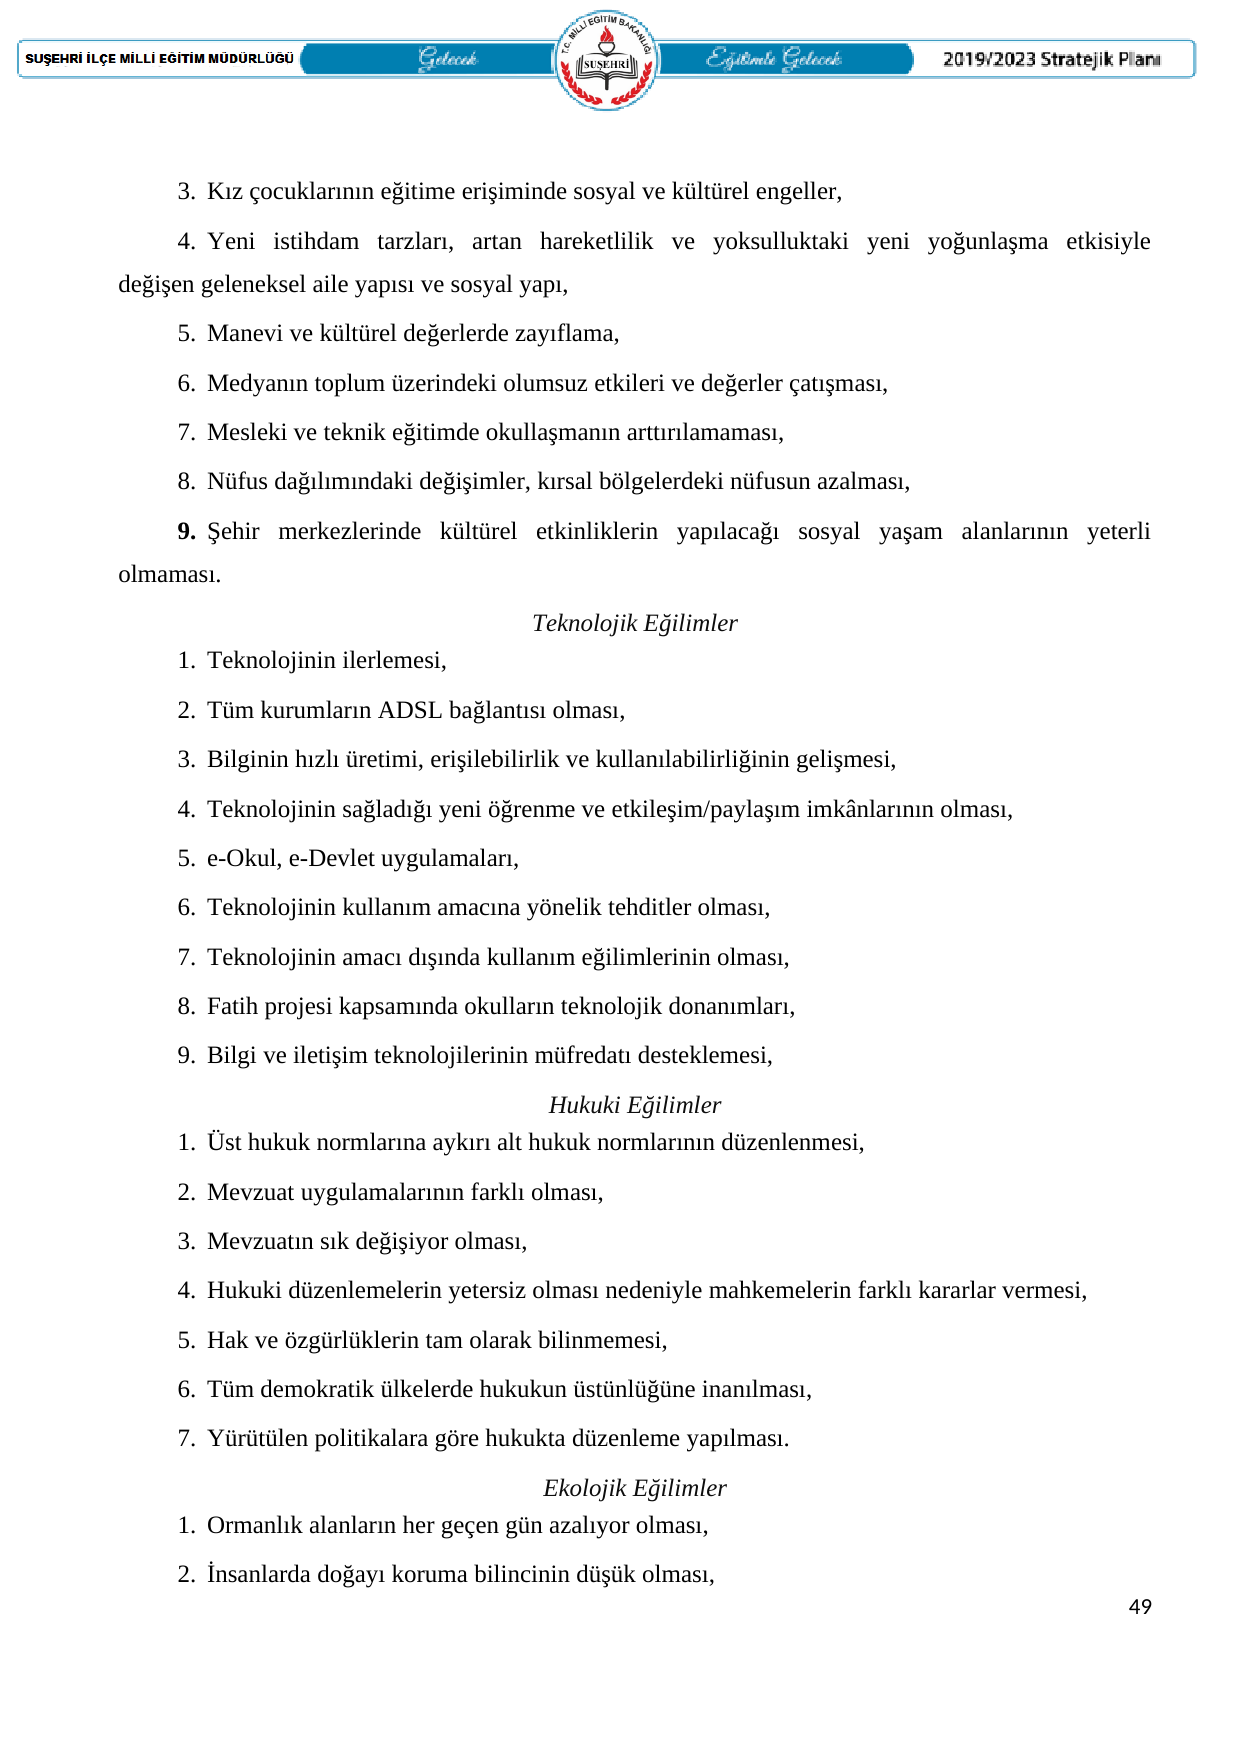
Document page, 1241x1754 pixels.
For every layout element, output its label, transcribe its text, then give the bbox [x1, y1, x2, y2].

list Kız çocuklarının eğitime erişiminde sosyal ve kültürel engeller, [118, 176, 1152, 205]
list Teknolojinin ilerlemesi, [118, 646, 1152, 674]
picture [0, 0, 1209, 124]
list Tüm demokratik ülkelerde hukukun üstünlüğüne inanılması, [118, 1374, 1152, 1403]
list Medyanın toplum üzerindeki olumsuz etkileri ve değerler çatışması, [118, 368, 1152, 396]
list Hukuki düzenlemelerin yetersiz olması nedeniyle mahkemelerin farklı kararlar vermesi, [118, 1275, 1152, 1304]
subtitle Teknolojik Eğilimler [118, 608, 1152, 637]
list Manevi ve kültürel değerlerde zayıflama, [118, 318, 1152, 347]
subtitle Hukuki Eğilimler [118, 1090, 1152, 1119]
list Yeni istihdam tarzları, artan hareketlilik ve yoksulluktaki yeni yoğunlaşma etkisiyle değişen geleneksel aile yapısı ve sosyal yapı, [118, 226, 1152, 298]
list Teknolojinin kullanım amacına yönelik tehditler olması, [118, 892, 1152, 921]
list Tüm kurumların ADSL bağlantısı olması, [118, 695, 1152, 724]
list Şehir merkezlerinde kültürel etkinliklerin yapılacağı sosyal yaşam alanlarının yeterli olmaması. [118, 516, 1152, 588]
list Yürütülen politikalara göre hukukta düzenleme yapılması. [118, 1423, 1152, 1452]
list Teknolojinin amacı dışında kullanım eğilimlerinin olması, [118, 942, 1152, 971]
list Fatih projesi kapsamında okulların teknolojik donanımları, [118, 991, 1152, 1020]
list Üst hukuk normlarına aykırı alt hukuk normlarının düzenlenmesi, [118, 1127, 1152, 1156]
list Mesleki ve teknik eğitimde okullaşmanın arttırılamaması, [118, 417, 1152, 446]
list İnsanlarda doğayı koruma bilincinin düşük olması, [118, 1559, 1152, 1588]
list Hak ve özgürlüklerin tam olarak bilinmemesi, [118, 1325, 1152, 1353]
list Ormanlık alanların her geçen gün azalıyor olması, [118, 1510, 1152, 1539]
list Bilginin hızlı üretimi, erişilebilirlik ve kullanılabilirliğinin gelişmesi, [118, 744, 1152, 773]
list Bilgi ve iletişim teknolojilerinin müfredatı desteklemesi, [118, 1041, 1152, 1069]
list Nüfus dağılımındaki değişimler, kırsal bölgelerdeki nüfusun azalması, [118, 466, 1152, 495]
list Mevzuatın sık değişiyor olması, [118, 1226, 1152, 1255]
list Mevzuat uygulamalarının farklı olması, [118, 1177, 1152, 1205]
subtitle Ekolojik Eğilimler [118, 1473, 1152, 1502]
list e-Okul, e-Devlet uygulamaları, [118, 843, 1152, 872]
list Teknolojinin sağladığı yeni öğrenme ve etkileşim/paylaşım imkânlarının olması, [118, 794, 1152, 822]
